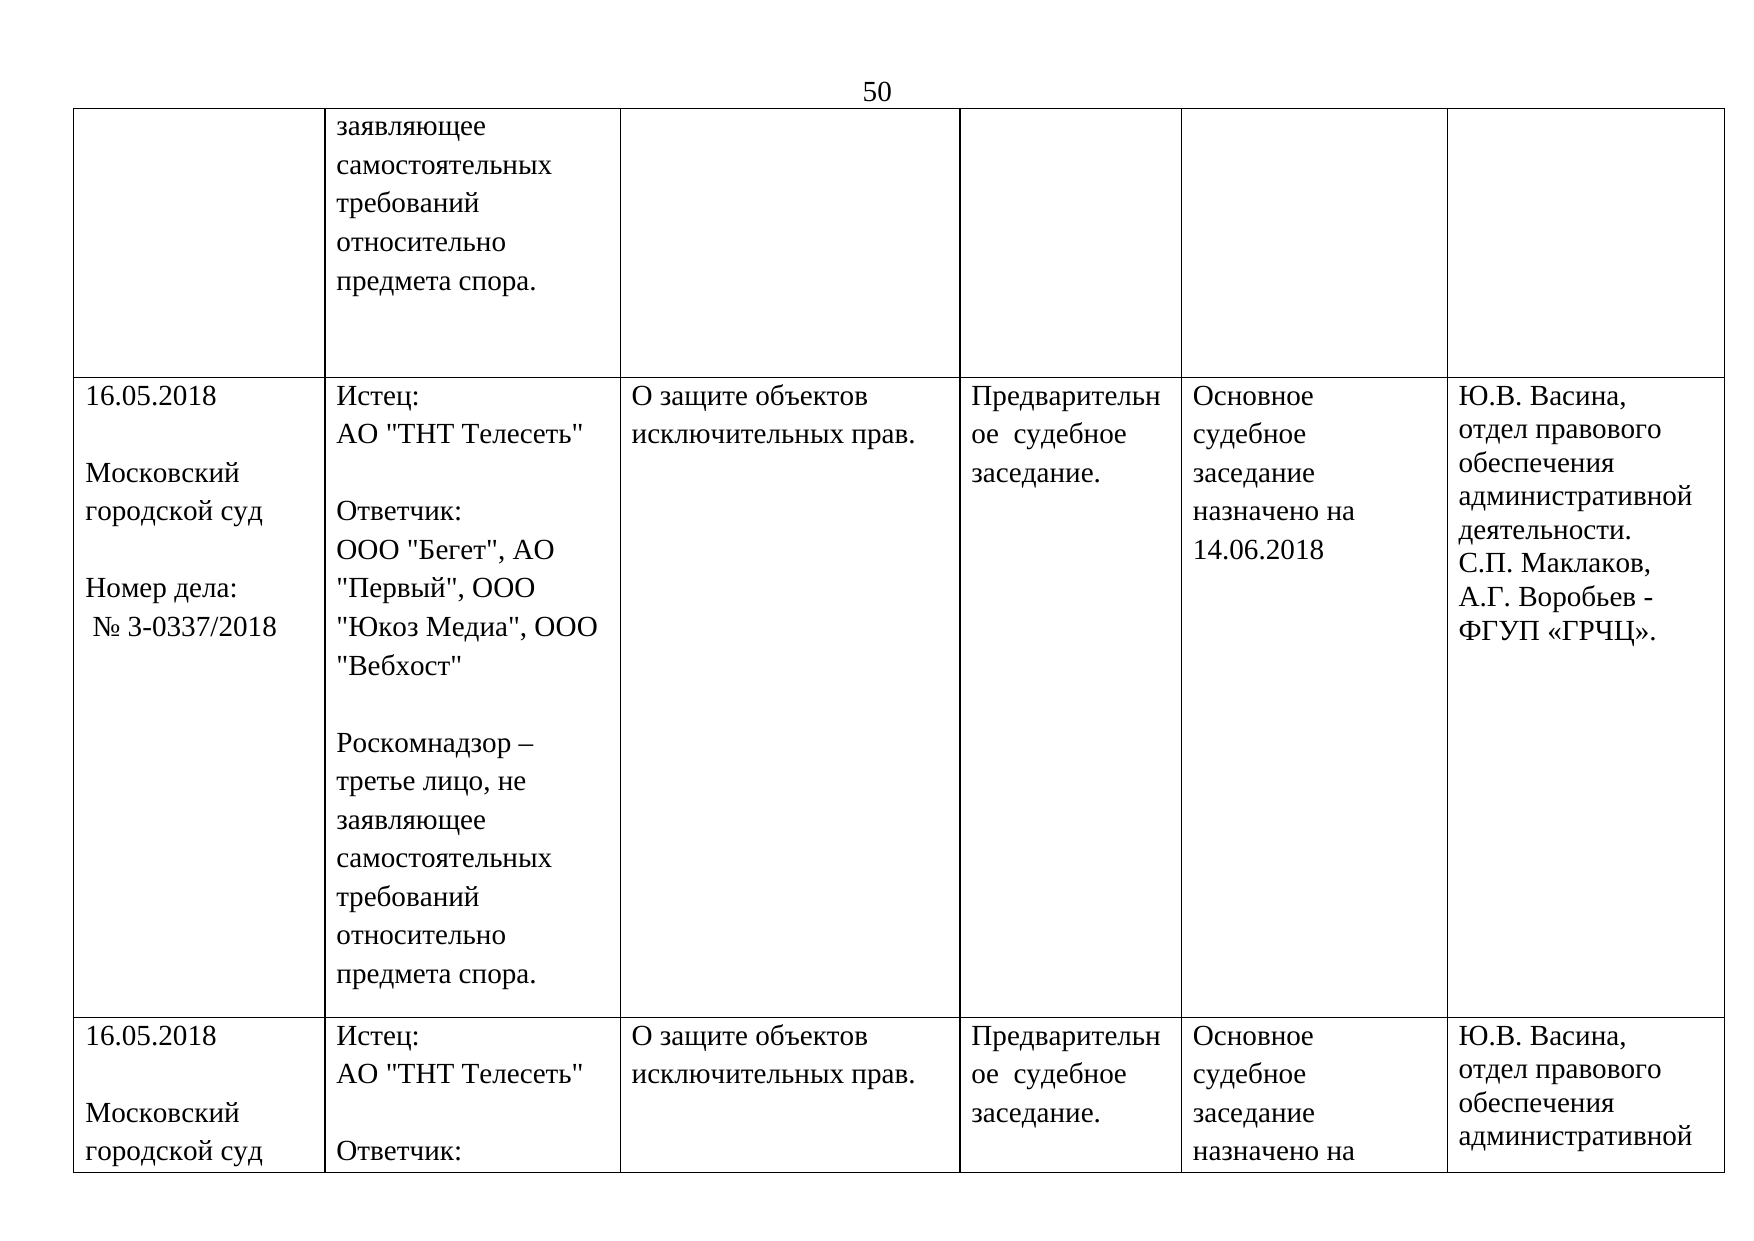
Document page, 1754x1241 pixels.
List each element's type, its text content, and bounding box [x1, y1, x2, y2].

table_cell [621, 1018, 959, 1172]
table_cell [1448, 109, 1724, 377]
table_cell Основное судебное заседание назначено на 14.06.2018 [1182, 378, 1447, 1017]
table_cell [961, 109, 1181, 377]
table_cell Ю.В. Васина, отдел правового обеспечения административной деятельности. С.П. Маклаков, А.Г. Воробьев - ФГУП «ГРЧЦ». [1448, 378, 1724, 1017]
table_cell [326, 1018, 620, 1172]
table_cell Истец: АО "ТНТ Телесеть" Ответчик: ООО "Бегет", АО "Первый", ООО "Юкоз Медиа", ООО "Вебхост" Роскомнадзор – третье лицо, не заявляющее самостоятельных требований относительно предмета спора. [326, 378, 620, 1017]
table_cell Предварительное судебное заседание. [961, 378, 1181, 1017]
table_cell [621, 109, 959, 377]
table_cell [326, 109, 620, 377]
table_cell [74, 1018, 324, 1172]
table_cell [961, 1018, 1181, 1172]
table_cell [1448, 1018, 1724, 1172]
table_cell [74, 109, 324, 377]
table_cell О защите объектов исключительных прав. [621, 378, 959, 1017]
table_cell 16.05.2018 Московский городской суд Номер дела: № 3-0337/2018 [74, 378, 324, 1017]
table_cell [1182, 1018, 1447, 1172]
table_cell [1182, 109, 1447, 377]
